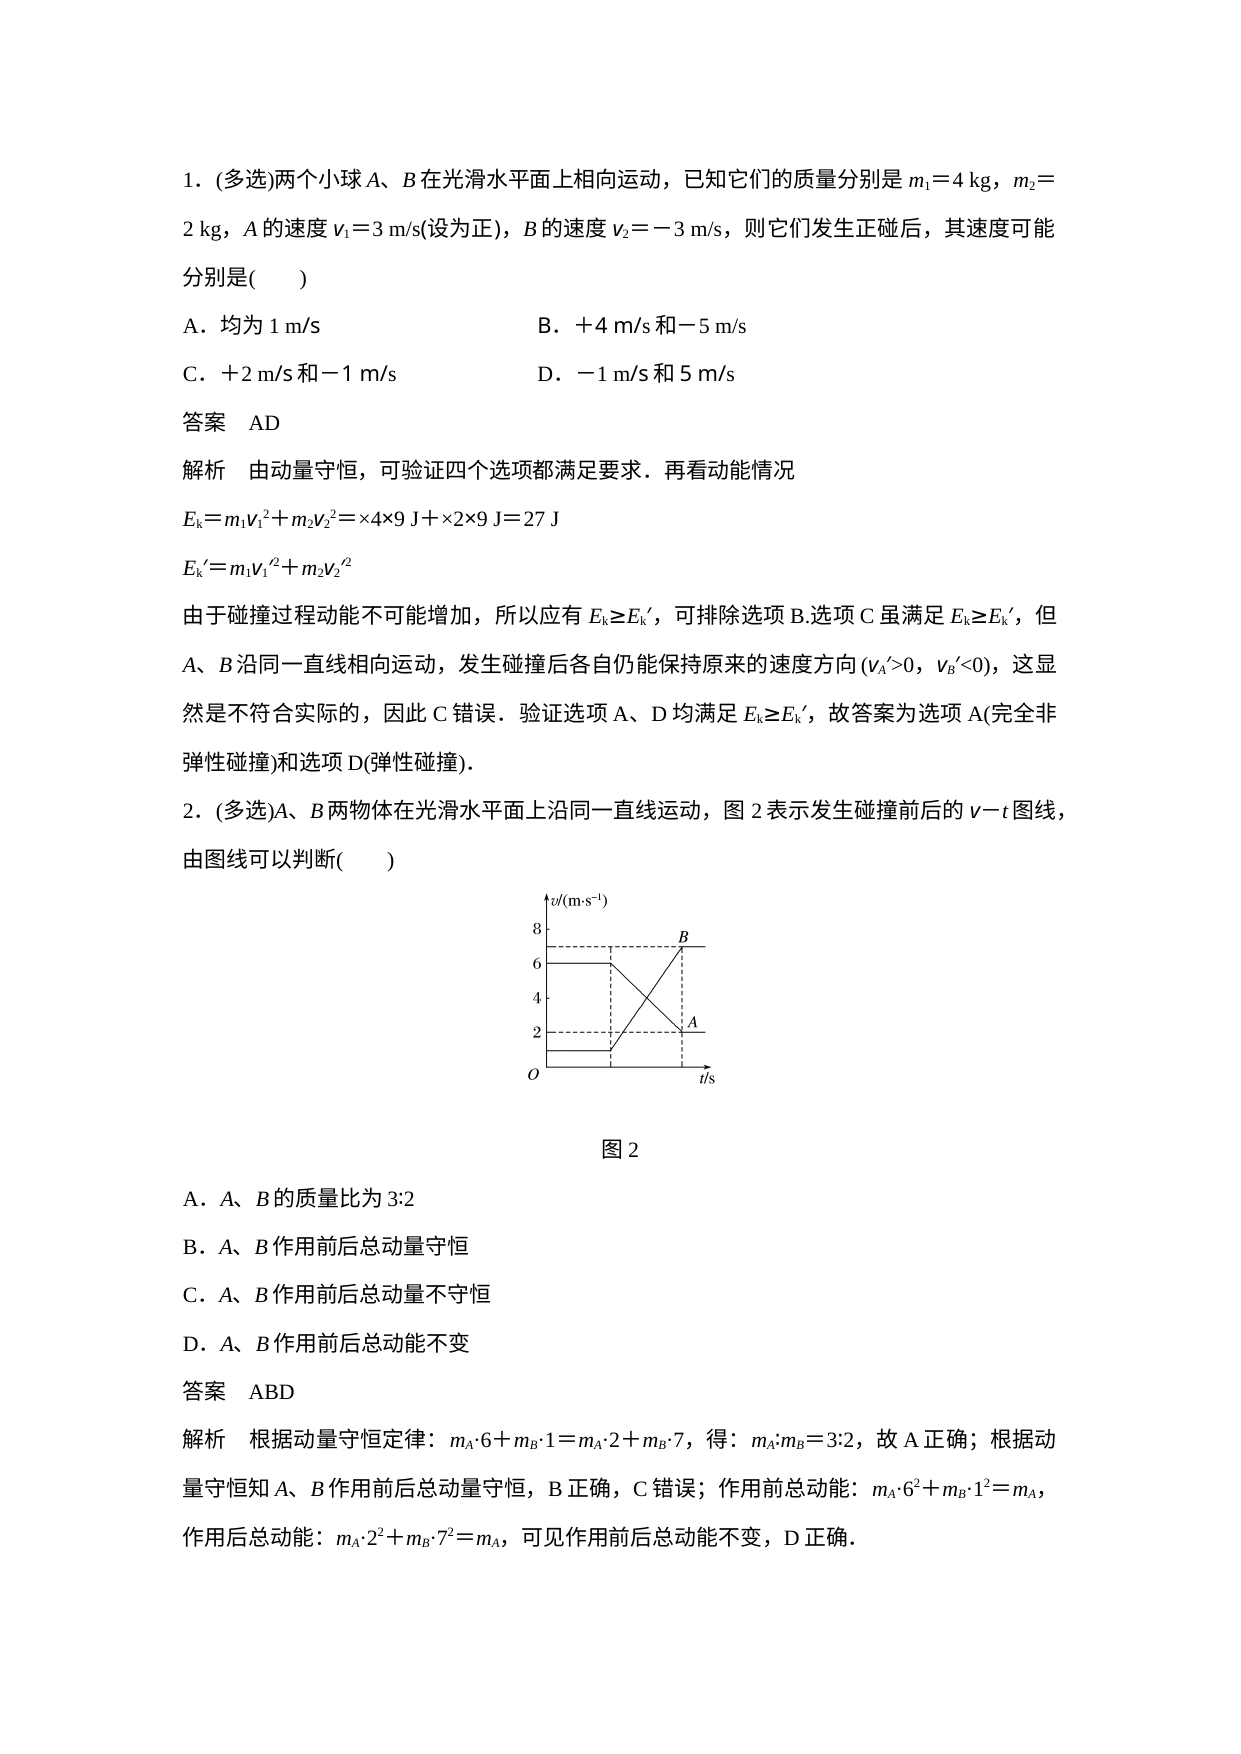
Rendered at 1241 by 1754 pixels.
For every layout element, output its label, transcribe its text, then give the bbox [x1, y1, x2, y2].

text C．＋2 m/s和－1 m/s D．－1 m/s和5 m/s [183, 356, 1058, 389]
text D．A、B作用前后总动能不变 [183, 1325, 1058, 1358]
text A．均为1 m/s B．＋4 m/s和－5 m/s [183, 308, 1058, 340]
text 解析 由动量守恒，可验证四个选项都满足要求．再看动能情况 [183, 453, 1058, 485]
text Ek＝m1v12＋m2v22＝×4×9 J＋×2×9 J＝27 J [183, 501, 1058, 534]
text 图2 [183, 1132, 1058, 1164]
text 由于碰撞过程动能不可能增加，所以应有Ek≥Ek′，可排除选项B.选项C虽满足Ek≥Ek′，但A、B沿同一直线相向运动，发生碰撞后各自仍能保持原来的速度方向(vA′>0，vB′<0)，这显然是不符合实际的，因此C错误．验证选项A、D均满足Ek≥Ek′，故答案为选项A(完全非弹性碰撞)和选项D(弹性碰撞)． [183, 598, 1058, 777]
text 解析 根据动量守恒定律：mA·6＋mB·1＝mA·2＋mB·7，得：mA∶mB＝3∶2，故A正确；根据动量守恒知A、B作用前后总动量守恒，B正确，C错误；作用前总动能：mA·62＋mB·12＝mA，作用后总动能：mA·22＋mB·72＝mA，可见作用前后总动能不变，D正确． [183, 1422, 1058, 1552]
text B．A、B作用前后总动量守恒 [183, 1228, 1058, 1261]
text A．A、B的质量比为3∶2 [183, 1180, 1058, 1213]
text Ek′＝m1v1′2＋m2v2′2 [183, 549, 1058, 582]
text 1．(多选)两个小球A、B在光滑水平面上相向运动，已知它们的质量分别是m1＝4 kg，m2＝2 kg，A的速度v1＝3 m/s(设为正)，B的速度v2＝－3 m/s，则它们发生正碰后，其速度可能分别是( ) [183, 162, 1058, 292]
text 2．(多选)A、B两物体在光滑水平面上沿同一直线运动，图2表示发生碰撞前后的v－t图线，由图线可以判断( ) [183, 792, 1058, 874]
text C．A、B作用前后总动量不守恒 [183, 1277, 1058, 1309]
picture [524, 889, 716, 1088]
text 答案 ABD [183, 1373, 1058, 1406]
text 答案 AD [183, 404, 1058, 437]
